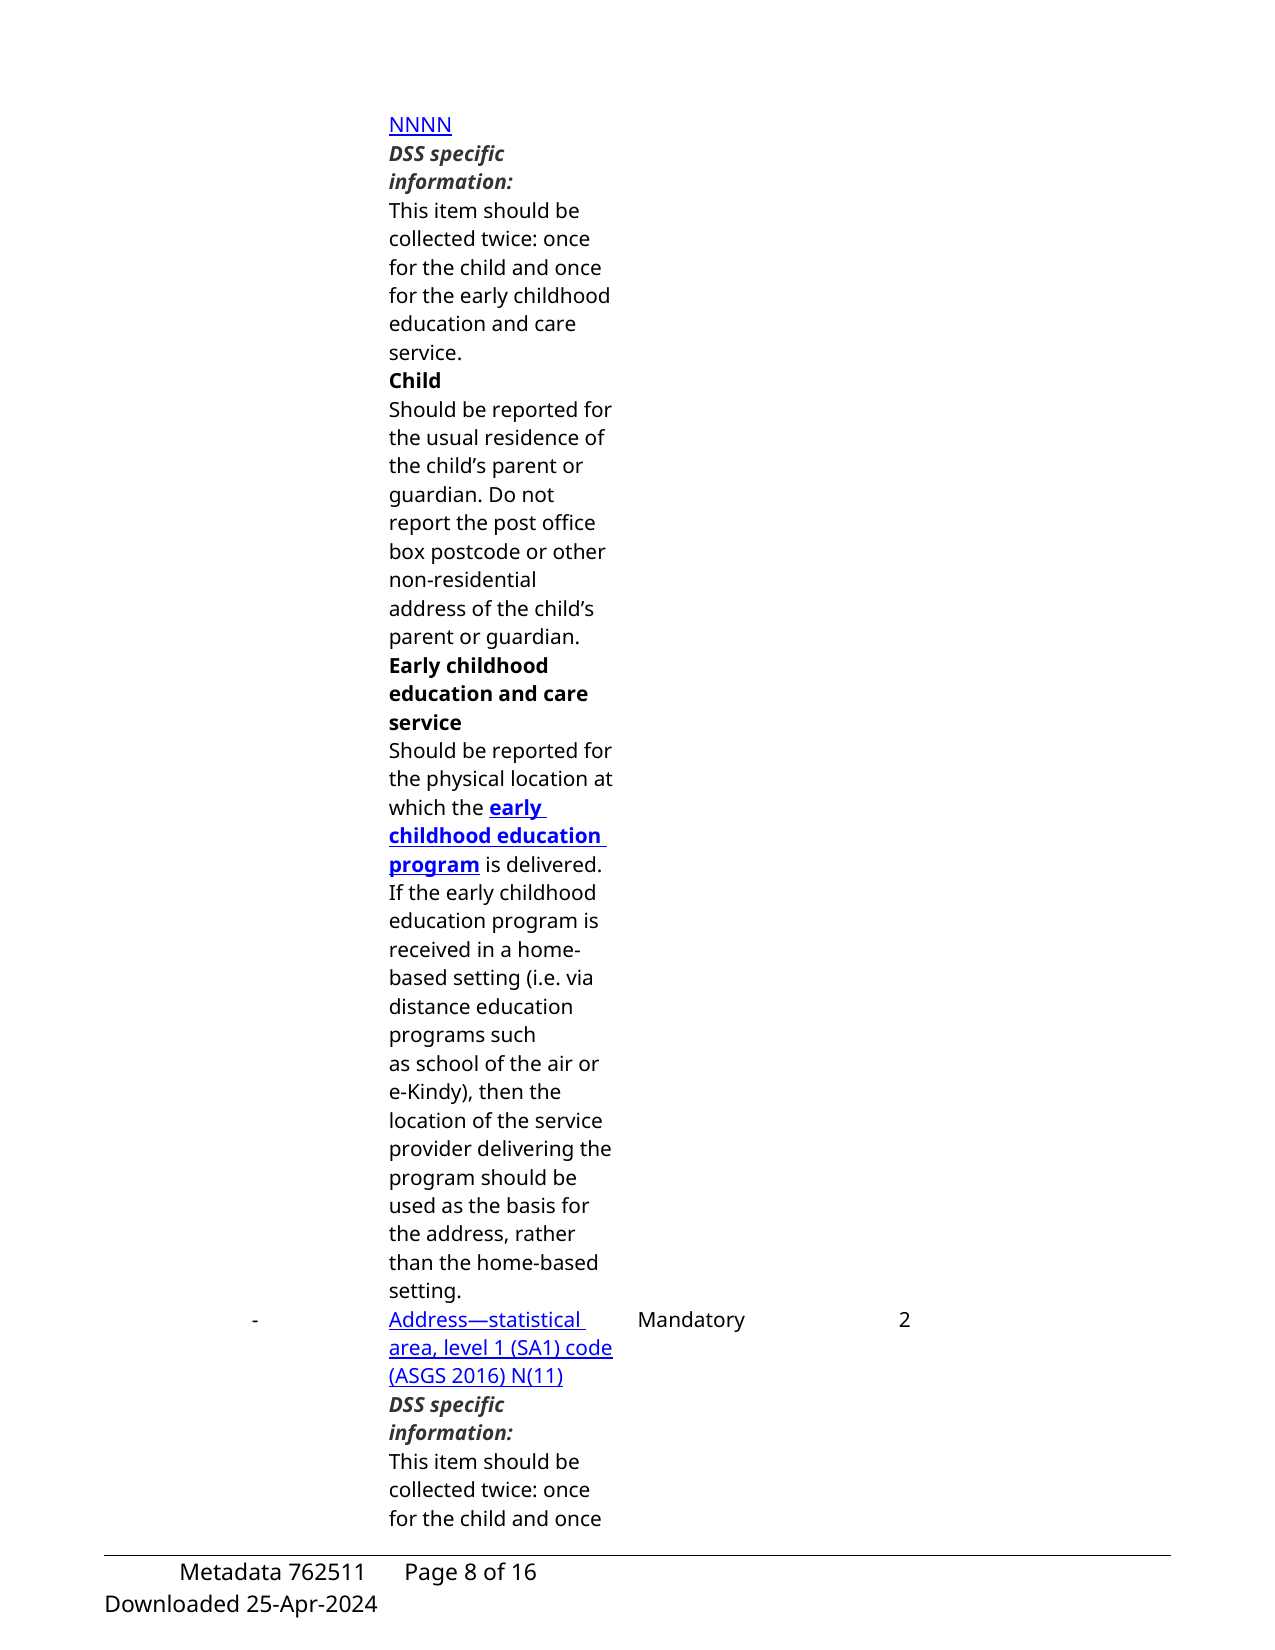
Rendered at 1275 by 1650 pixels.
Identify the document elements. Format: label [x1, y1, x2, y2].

table_cell [93, 110, 1159, 1532]
